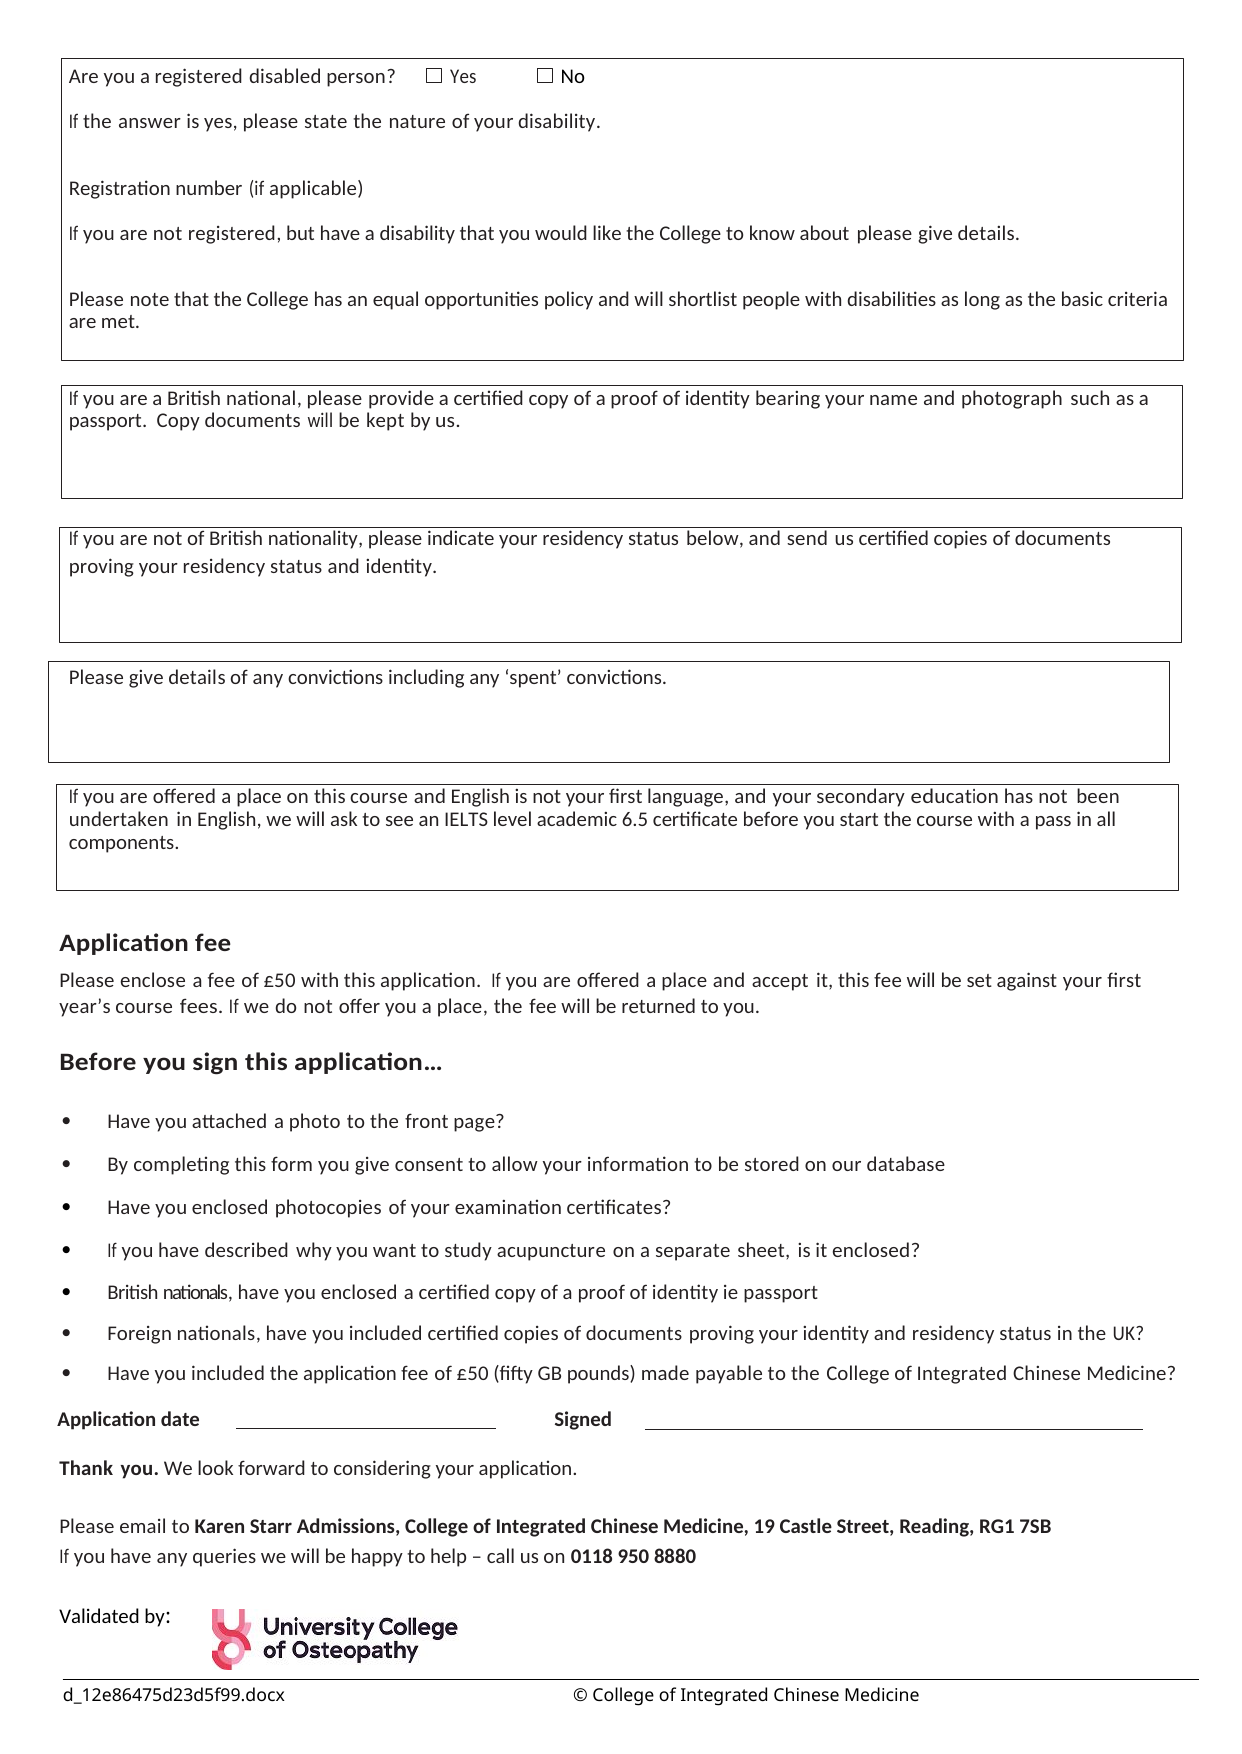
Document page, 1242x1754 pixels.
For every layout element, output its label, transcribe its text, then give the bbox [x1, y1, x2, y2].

list British nationals, have you enclosed a certified copy of a proof of identity ie passport [63, 1279, 1185, 1304]
text If you are not registered, but have a disability that you would like the College to know about please give details. [68, 220, 1198, 245]
text If you are not of British nationality, please indicate your residency status below, and send us certified copies of documents [68, 525, 1198, 551]
list Have you attached a photo to the front page? [63, 1108, 1185, 1134]
text Validated by: [48, 1600, 1196, 1629]
text Application fee [59, 927, 1198, 958]
text Please email to Karen Starr Admissions, College of Integrated Chinese Medicine, 19 Castle Street, Reading, RG1 7SB [59, 1513, 1198, 1538]
text Please note that the College has an equal opportunities policy and will shortlist people with disabilities as long as the basic criteria are met. [68, 290, 1198, 333]
text Please enclose a fee of £50 with this application. If you are offered a place and accept it, this fee will be set against your first year’s course fees. If we do not offer you a place, the fee will be returned to you. [59, 967, 1184, 1019]
list Foreign nationals, have you included certified copies of documents proving your identity and residency status in the UK? [63, 1304, 1185, 1345]
text Thank you. We look forward to considering your application. [59, 1455, 1198, 1508]
text proving your residency status and identity. [68, 554, 1198, 579]
text Are you a registered disabled person? Yes No [68, 63, 1198, 88]
text If the answer is yes, please state the nature of your disability. [68, 108, 1198, 133]
picture [212, 1609, 468, 1670]
text If you have any queries we will be happy to help – call us on 0118 950 8880 [59, 1543, 1198, 1569]
text Registration number (if applicable) [68, 175, 1198, 200]
text Application date Signed [48, 1407, 1198, 1431]
text If you are offered a place on this course and English is not your first language, and your secondary education has not been undertaken in English, we will ask to see an IELTS level academic 6.5 certificate before you start the course with a pass in all components. [68, 785, 1185, 854]
text If you are a British national, please provide a certified copy of a proof of identity bearing your name and photograph such as a passport. Copy documents will be kept by us. [68, 387, 1162, 432]
list By completing this form you give consent to allow your information to be stored on our database [63, 1151, 1185, 1177]
text Before you sign this application… [59, 1048, 1198, 1076]
list Have you enclosed photocopies of your examination certificates? [63, 1194, 1185, 1219]
text Please give details of any convictions including any ‘spent’ convictions. [68, 665, 1198, 689]
list Have you included the application fee of £50 (fifty GB pounds) made payable to the College of Integrated Chinese Medicine? [63, 1345, 1185, 1386]
list If you have described why you want to study acupuncture on a separate sheet, is it enclosed? [63, 1237, 1185, 1262]
